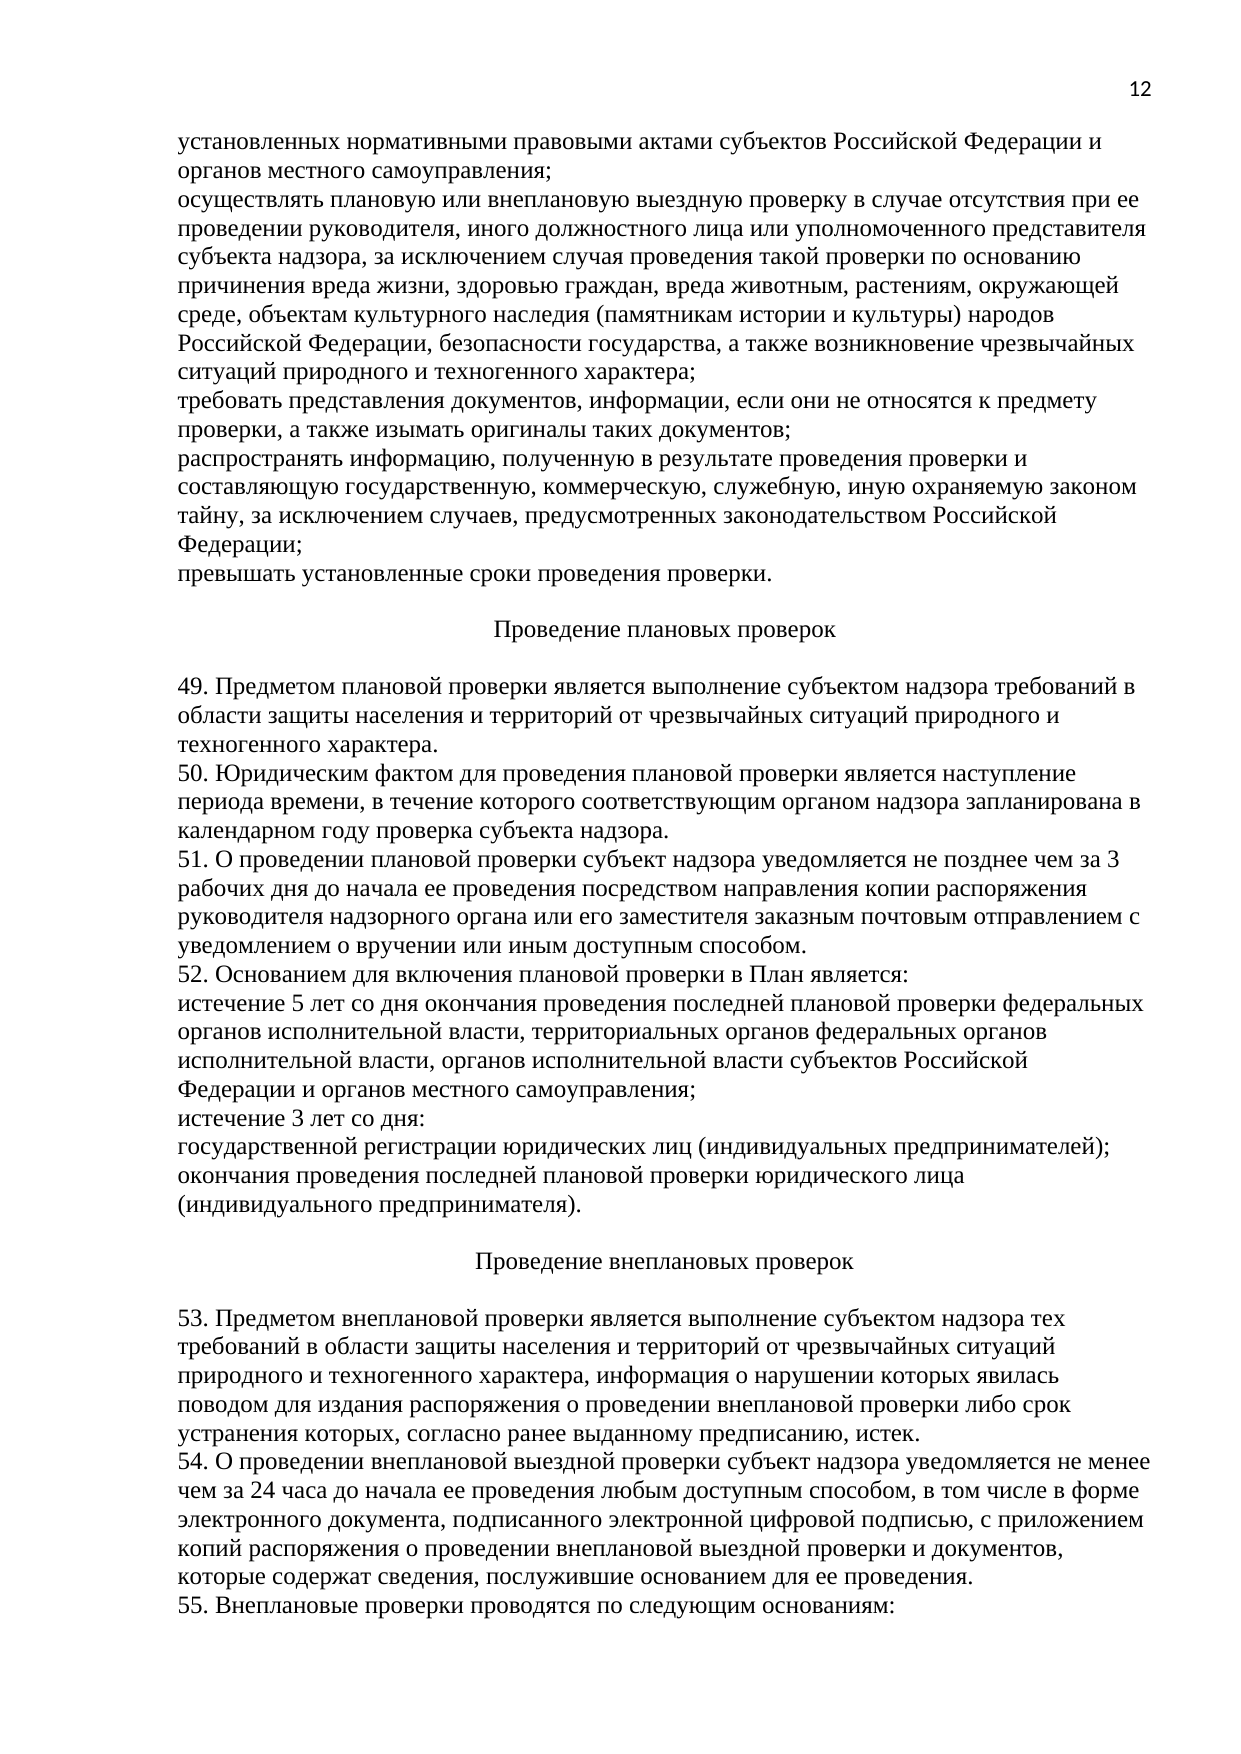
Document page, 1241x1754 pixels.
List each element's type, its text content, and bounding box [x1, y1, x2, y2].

text 51. О проведении плановой проверки субъект надзора уведомляется не позднее чем за 3 рабочих дня до начала ее проведения посредством направления копии распоряжения руководителя надзорного органа или его заместителя заказным почтовым отправлением с уведомлением о вручении или иным доступным способом. [177, 844, 1152, 959]
text государственной регистрации юридических лиц (индивидуальных предпринимателей); [177, 1131, 1152, 1160]
text 52. Основанием для включения плановой проверки в План является: [177, 959, 1152, 988]
text Проведение внеплановых проверок [177, 1246, 1152, 1274]
text Проведение плановых проверок [177, 614, 1152, 643]
text истечение 3 лет со дня: [177, 1103, 1152, 1131]
text 50. Юридическим фактом для проведения плановой проверки является наступление периода времени, в течение которого соответствующим органом надзора запланирована в календарном году проверка субъекта надзора. [177, 758, 1152, 844]
text требовать представления документов, информации, если они не относятся к предмету проверки, а также изымать оригиналы таких документов; [177, 385, 1152, 443]
text 55. Внеплановые проверки проводятся по следующим основаниям: [177, 1590, 1152, 1619]
text осуществлять плановую или внеплановую выездную проверку в случае отсутствия при ее проведении руководителя, иного должностного лица или уполномоченного представителя субъекта надзора, за исключением случая проведения такой проверки по основанию причинения вреда жизни, здоровью граждан, вреда животным, растениям, окружающей среде, объектам культурного наследия (памятникам истории и культуры) народов Российской Федерации, безопасности государства, а также возникновение чрезвычайных ситуаций природного и техногенного характера; [177, 184, 1152, 385]
text окончания проведения последней плановой проверки юридического лица (индивидуального предпринимателя). [177, 1160, 1152, 1218]
text истечение 5 лет со дня окончания проведения последней плановой проверки федеральных органов исполнительной власти, территориальных органов федеральных органов исполнительной власти, органов исполнительной власти субъектов Российской Федерации и органов местного самоуправления; [177, 988, 1152, 1103]
text 54. О проведении внеплановой выездной проверки субъект надзора уведомляется не менее чем за 24 часа до начала ее проведения любым доступным способом, в том числе в форме электронного документа, подписанного электронной цифровой подписью, с приложением копий распоряжения о проведении внеплановой выездной проверки и документов, которые содержат сведения, послужившие основанием для ее проведения. [177, 1446, 1152, 1590]
text распространять информацию, полученную в результате проведения проверки и составляющую государственную, коммерческую, служебную, иную охраняемую законом тайну, за исключением случаев, предусмотренных законодательством Российской Федерации; [177, 443, 1152, 558]
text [177, 126, 1152, 184]
text 49. Предметом плановой проверки является выполнение субъектом надзора требований в области защиты населения и территорий от чрезвычайных ситуаций природного и техногенного характера. [177, 671, 1152, 758]
text 53. Предметом внеплановой проверки является выполнение субъектом надзора тех требований в области защиты населения и территорий от чрезвычайных ситуаций природного и техногенного характера, информация о нарушении которых явилась поводом для издания распоряжения о проведении внеплановой проверки либо срок устранения которых, согласно ранее выданному предписанию, истек. [177, 1303, 1152, 1446]
text превышать установленные сроки проведения проверки. [177, 558, 1152, 586]
